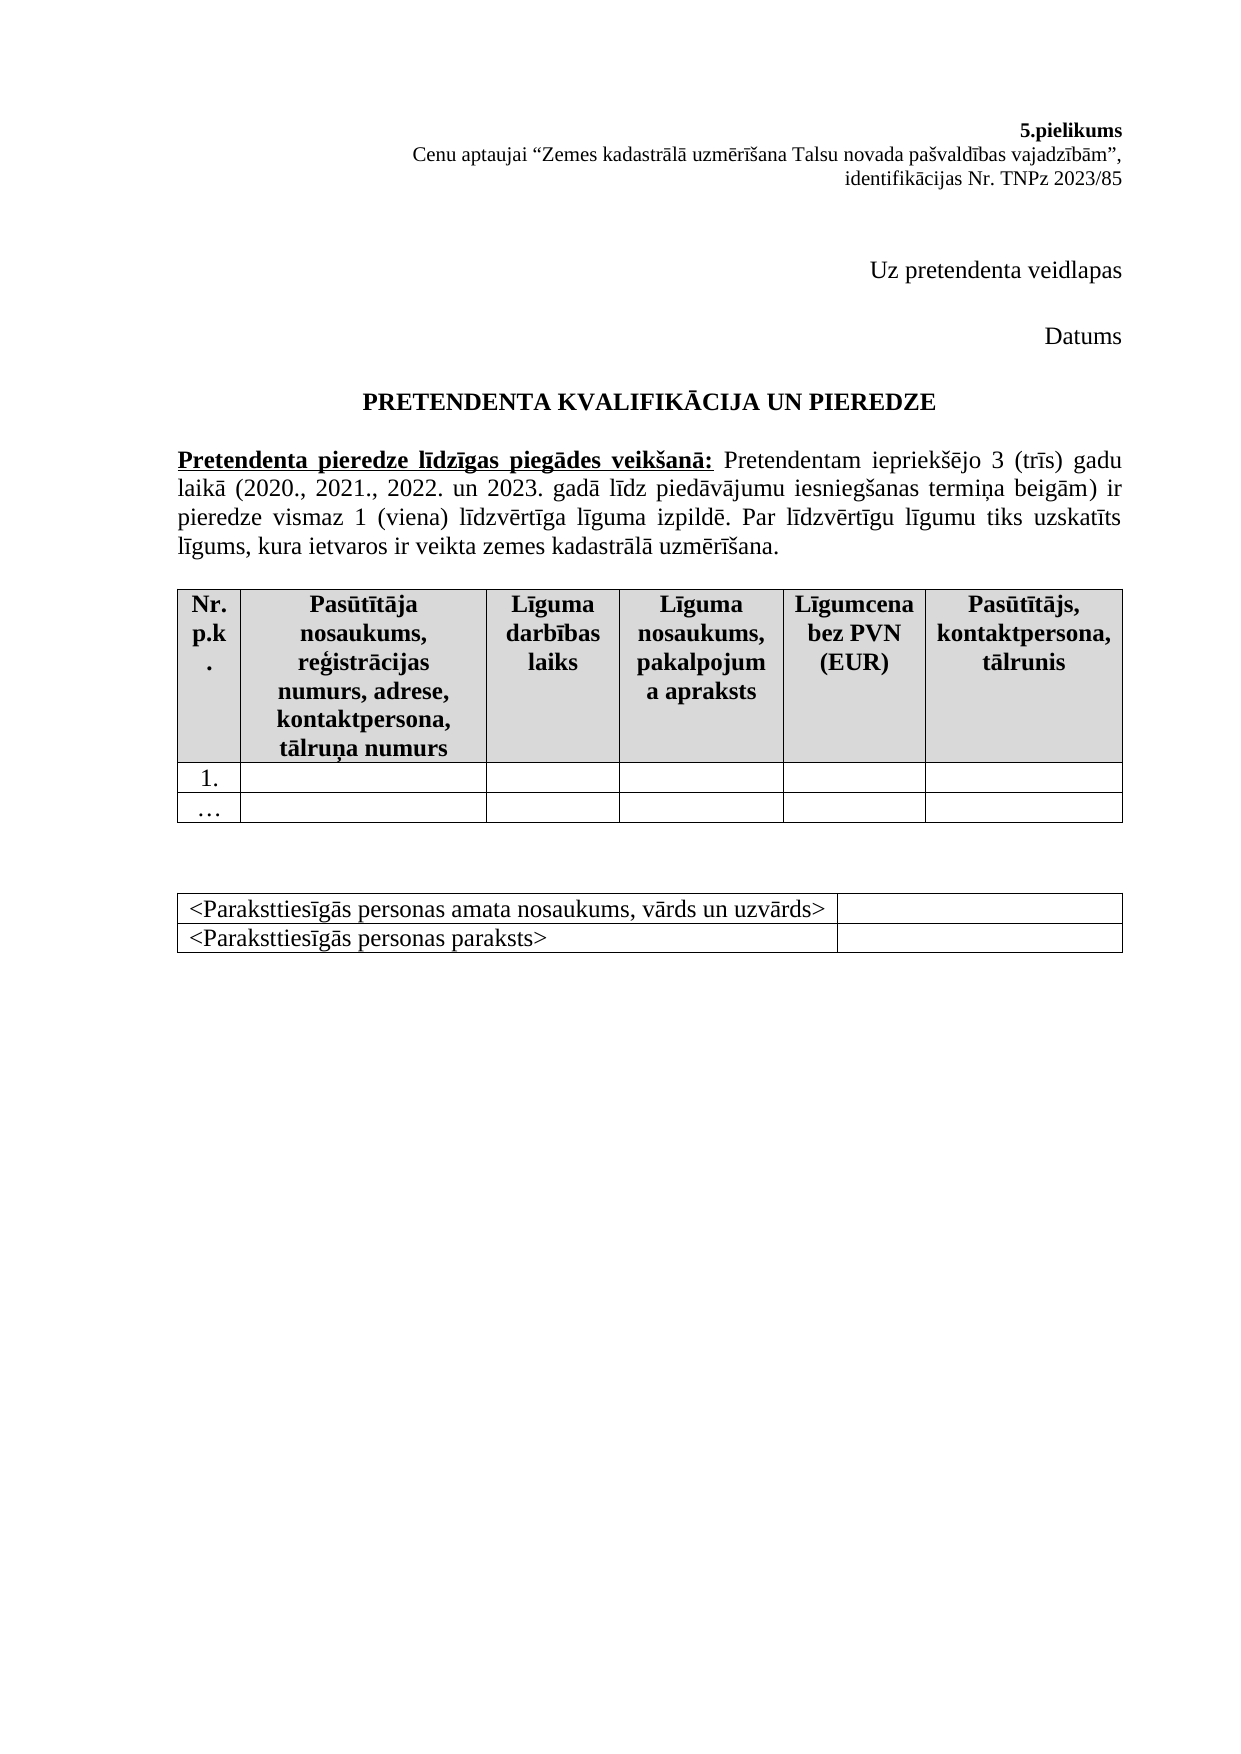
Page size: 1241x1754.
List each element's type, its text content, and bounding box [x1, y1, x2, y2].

text Uz pretendenta veidlapas [177, 256, 1122, 284]
text 5.pielikums [177, 118, 1122, 142]
text Cenu aptaujai “Zemes kadastrālā uzmērīšana Talsu novada pašvaldības vajadzībām”, [177, 142, 1122, 166]
table_cell [241, 763, 486, 792]
table_header Nr. p.k. [178, 590, 240, 762]
table_cell [784, 763, 925, 792]
table_header Līgumcena bez PVN (EUR) [784, 590, 925, 762]
table_header Pasūtītājs, kontaktpersona, tālrunis [926, 590, 1122, 762]
table_header [838, 894, 1122, 922]
table_cell [926, 793, 1122, 822]
table_cell [784, 793, 925, 822]
text Pretendenta pieredze līdzīgas piegādes veikšanā: Pretendentam iepriekšējo 3 (trīs) gadu laikā (2020., 2021., 2022. un 2023. gadā līdz piedāvājumu iesniegšanas termiņa beigām) ir pieredze vismaz 1 (viena) līdzvērtīga līguma izpildē. Par līdzvērtīgu līgumu tiks uzskatīts līgums, kura ietvaros ir veikta zemes kadastrālā uzmērīšana. [177, 445, 1122, 560]
table_cell <Paraksttiesīgās personas paraksts> [178, 924, 837, 952]
table_header Pasūtītāja nosaukums, reģistrācijas numurs, adrese, kontaktpersona, tālruņa numurs [241, 590, 486, 762]
text identifikācijas Nr. TNPz 2023/85 [177, 166, 1122, 190]
table_cell … [178, 793, 240, 822]
text Datums [177, 321, 1122, 350]
table_header Līguma nosaukums, pakalpojuma apraksts [620, 590, 783, 762]
table_cell [620, 793, 783, 822]
text PRETENDENTA KVALIFIKĀCIJA UN PIEREDZE [177, 387, 1122, 416]
table_header <Paraksttiesīgās personas amata nosaukums, vārds un uzvārds> [178, 894, 837, 922]
table_cell [241, 793, 486, 822]
table_cell [487, 793, 619, 822]
table_cell [838, 924, 1122, 952]
table_cell 1. [178, 763, 240, 792]
table_cell [926, 763, 1122, 792]
table_header Līguma darbības laiks [487, 590, 619, 762]
table_cell [620, 763, 783, 792]
table_cell [487, 763, 619, 792]
